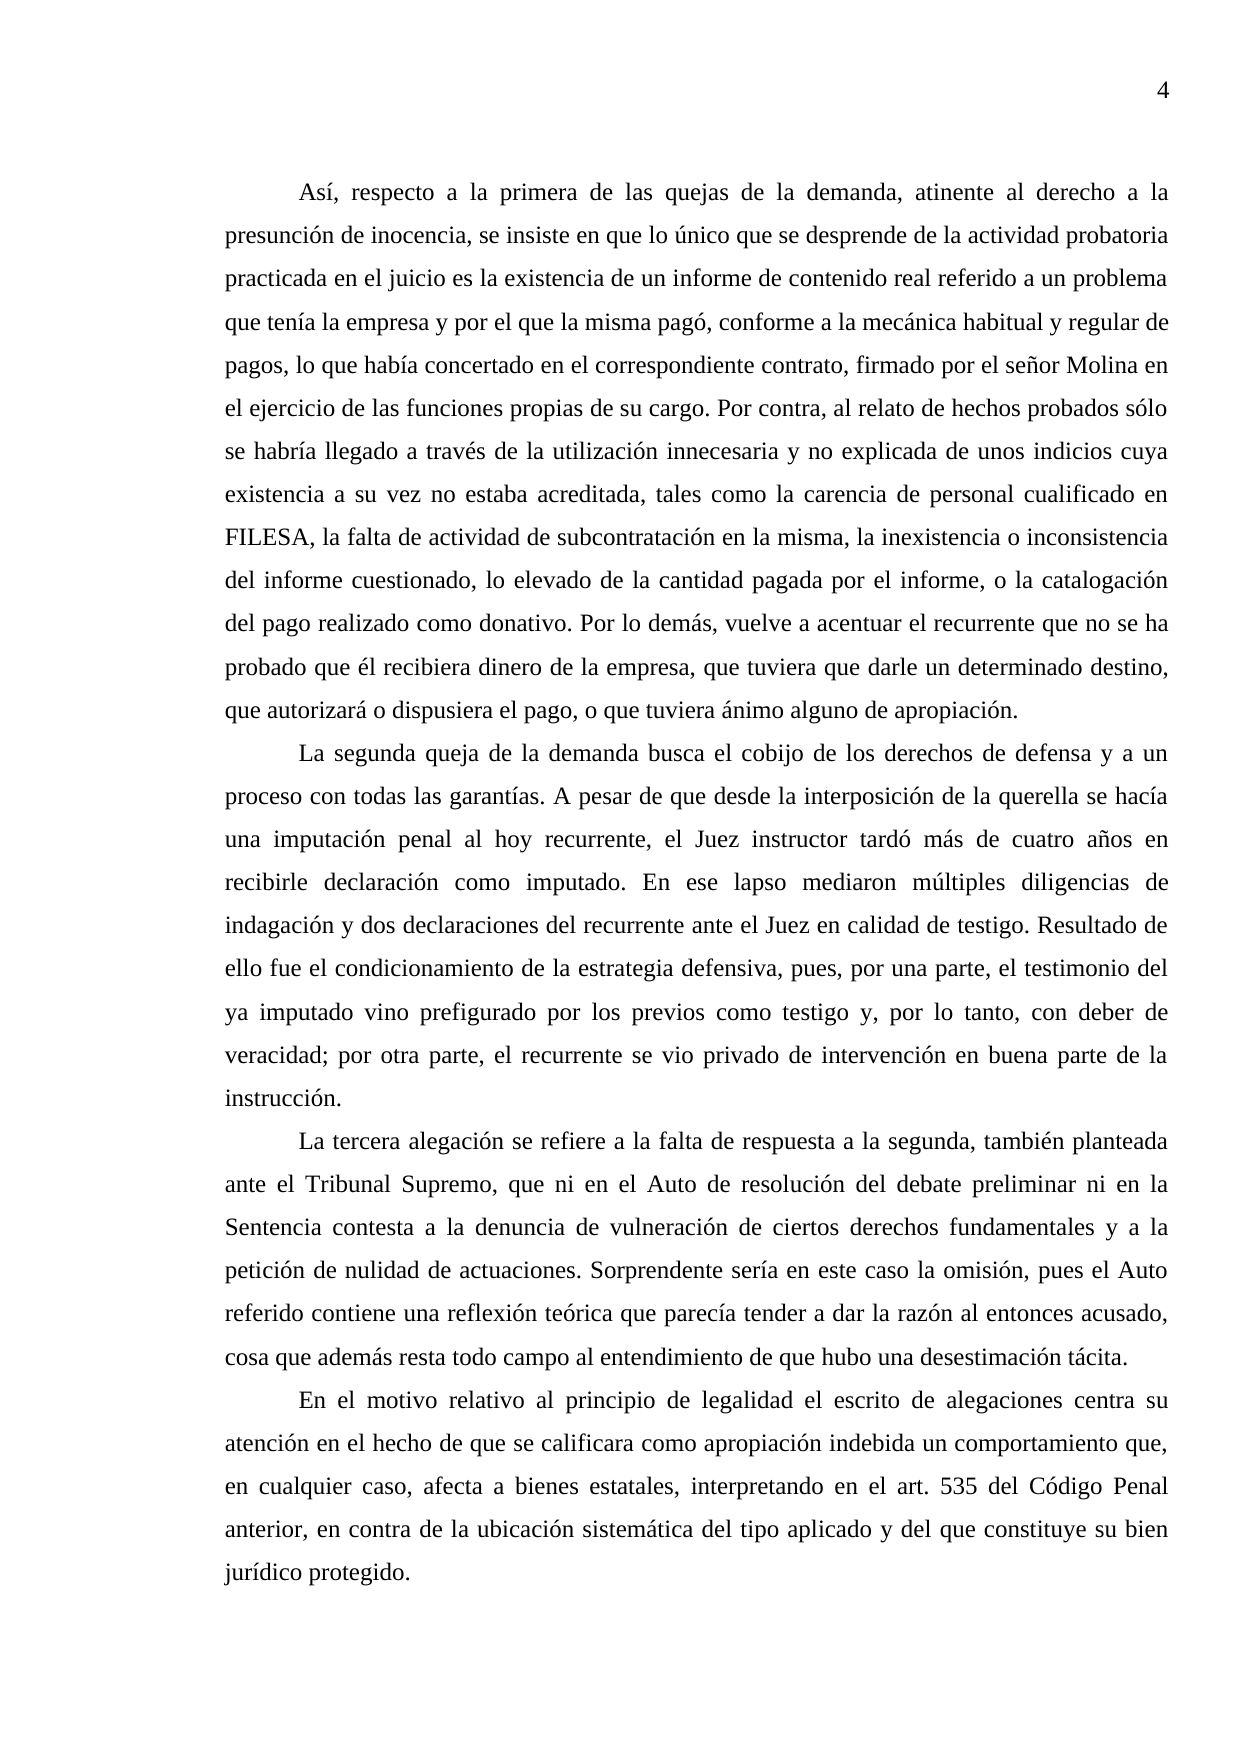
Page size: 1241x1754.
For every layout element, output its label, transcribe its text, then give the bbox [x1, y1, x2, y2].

text En el motivo relativo al principio de legalidad el escrito de alegaciones centra su atención en el hecho de que se calificara como apropiación indebida un comportamiento que, en cualquier caso, afecta a bienes estatales, interpretando en el art. 535 del Código Penal anterior, en contra de la ubicación sistemática del tipo aplicado y del que constituye su bien jurídico protegido. [224, 1385, 1169, 1586]
text La tercera alegación se refiere a la falta de respuesta a la segunda, también planteada ante el Tribunal Supremo, que ni en el Auto de resolución del debate preliminar ni en la Sentencia contesta a la denuncia de vulneración de ciertos derechos fundamentales y a la petición de nulidad de actuaciones. Sorprendente sería en este caso la omisión, pues el Auto referido contiene una reflexión teórica que parecía tender a dar la razón al entonces acusado, cosa que además resta todo campo al entendimiento de que hubo una desestimación tácita. [224, 1126, 1169, 1370]
text La segunda queja de la demanda busca el cobijo de los derechos de defensa y a un proceso con todas las garantías. A pesar de que desde la interposición de la querella se hacía una imputación penal al hoy recurrente, el Juez instructor tardó más de cuatro años en recibirle declaración como imputado. En ese lapso mediaron múltiples diligencias de indagación y dos declaraciones del recurrente ante el Juez en calidad de testigo. Resultado de ello fue el condicionamiento de la estrategia defensiva, pues, por una parte, el testimonio del ya imputado vino prefigurado por los previos como testigo y, por lo tanto, con deber de veracidad; por otra parte, el recurrente se vio privado de intervención en buena parte de la instrucción. [224, 738, 1169, 1112]
text Así, respecto a la primera de las quejas de la demanda, atinente al derecho a la presunción de inocencia, se insiste en que lo único que se desprende de la actividad probatoria practicada en el juicio es la existencia de un informe de contenido real referido a un problema que tenía la empresa y por el que la misma pagó, conforme a la mecánica habitual y regular de pagos, lo que había concertado en el correspondiente contrato, firmado por el señor Molina en el ejercicio de las funciones propias de su cargo. Por contra, al relato de hechos probados sólo se habría llegado a través de la utilización innecesaria y no explicada de unos indicios cuya existencia a su vez no estaba acreditada, tales como la carencia de personal cualificado en FILESA, la falta de actividad de subcontratación en la misma, la inexistencia o inconsistencia del informe cuestionado, lo elevado de la cantidad pagada por el informe, o la catalogación del pago realizado como donativo. Por lo demás, vuelve a acentuar el recurrente que no se ha probado que él recibiera dinero de la empresa, que tuviera que darle un determinado destino, que autorizará o dispusiera el pago, o que tuviera ánimo alguno de apropiación. [224, 177, 1169, 723]
